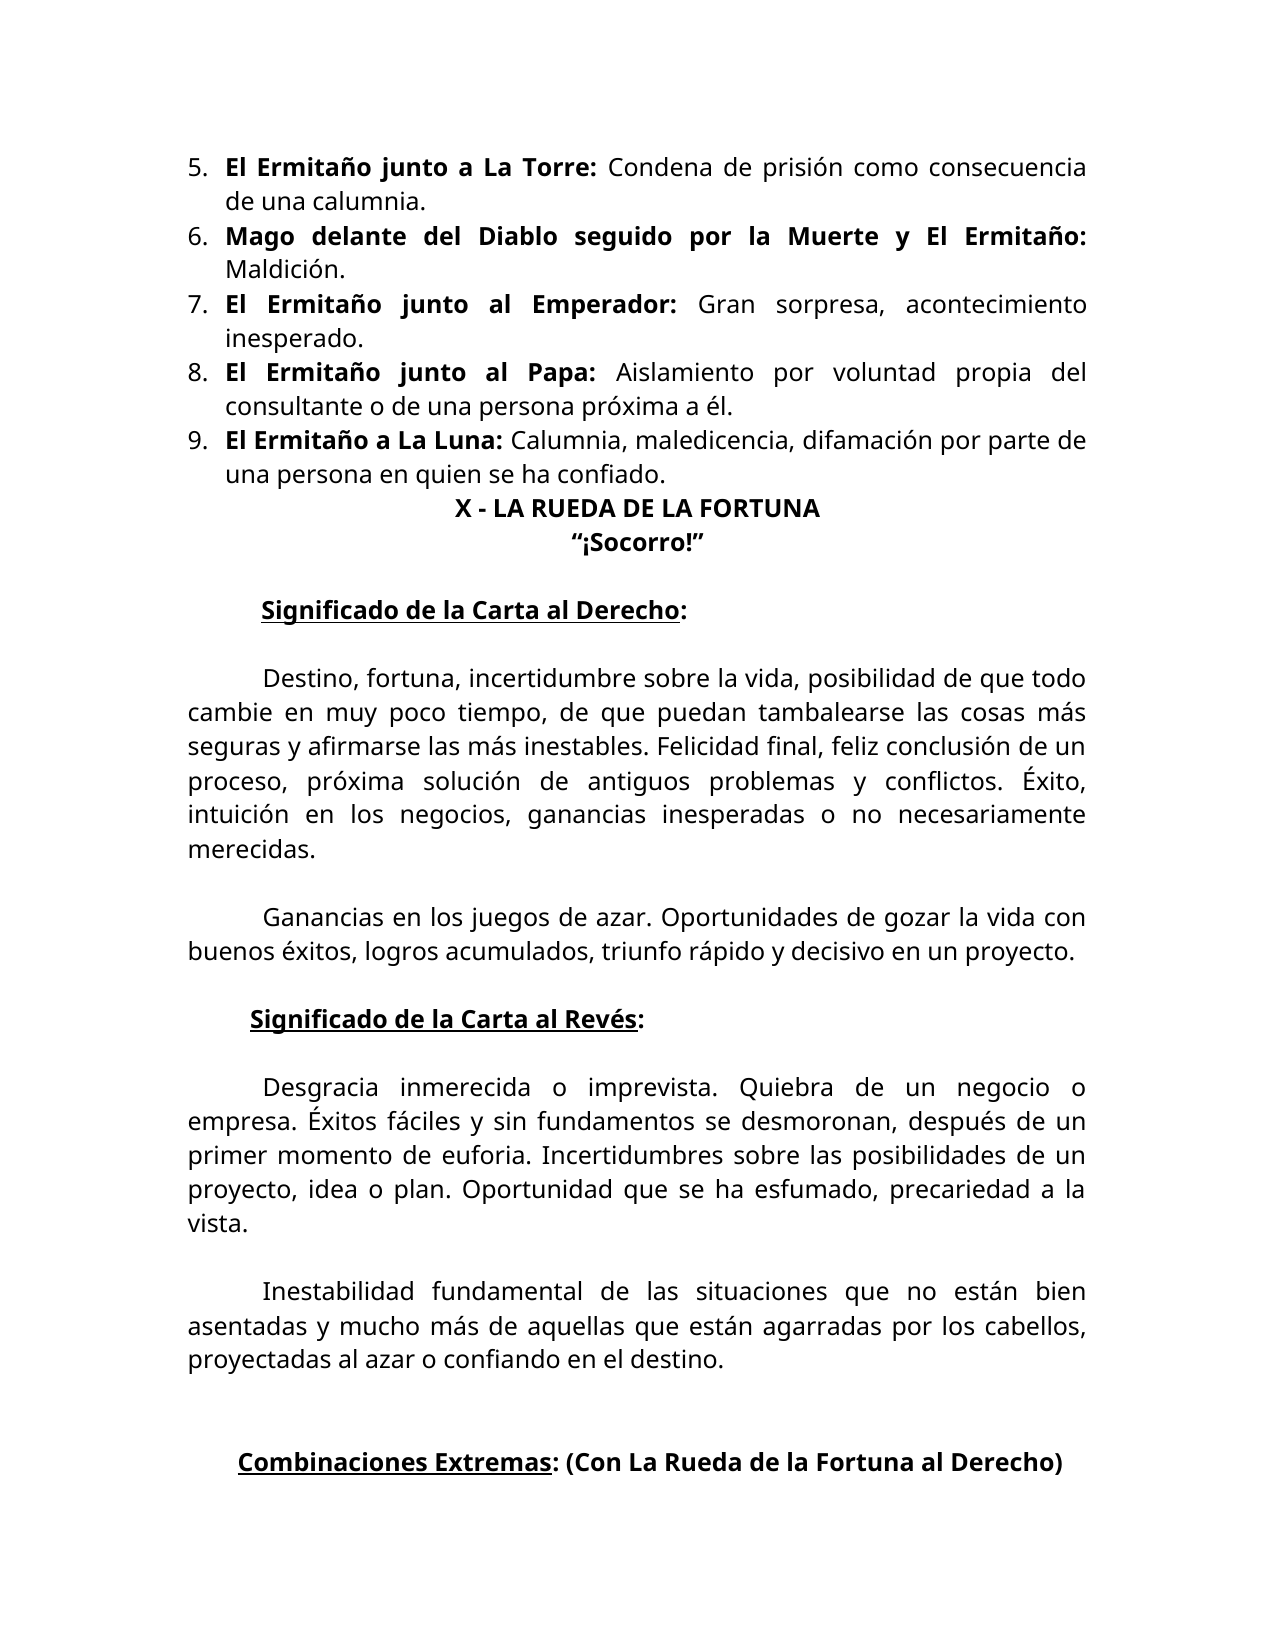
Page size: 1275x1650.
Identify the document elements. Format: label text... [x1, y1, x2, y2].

list El Ermitaño a La Luna: Calumnia, maledicencia, difamación por parte de una persona en quien se ha confiado. [187, 422, 1087, 491]
list El Ermitaño junto al Emperador: Gran sorpresa, acontecimiento inesperado. [187, 286, 1087, 354]
list Mago delante del Diablo seguido por la Muerte y El Ermitaño: Maldición. [187, 218, 1087, 286]
text Combinaciones Extremas: (Con La Rueda de la Fortuna al Derecho) [187, 1444, 1087, 1478]
text Inestabilidad fundamental de las situaciones que no están bien asentadas y mucho más de aquellas que están agarradas por los cabellos, proyectadas al azar o confiando en el destino. [187, 1274, 1087, 1376]
text Ganancias en los juegos de azar. Oportunidades de gozar la vida con buenos éxitos, logros acumulados, triunfo rápido y decisivo en un proyecto. [187, 899, 1087, 967]
text X - LA RUEDA DE LA FORTUNA [187, 491, 1087, 525]
text “¡Socorro!” [187, 525, 1087, 559]
text Destino, fortuna, incertidumbre sobre la vida, posibilidad de que todo cambie en muy poco tiempo, de que puedan tambalearse las cosas más seguras y afirmarse las más inestables. Felicidad final, feliz conclusión de un proceso, próxima solución de antiguos problemas y conflictos. Éxito, intuición en los negocios, ganancias inesperadas o no necesariamente merecidas. [187, 661, 1087, 865]
text Desgracia inmerecida o imprevista. Quiebra de un negocio o empresa. Éxitos fáciles y sin fundamentos se desmoronan, después de un primer momento de euforia. Incertidumbres sobre las posibilidades de un proyecto, idea o plan. Oportunidad que se ha esfumado, precariedad a la vista. [187, 1070, 1087, 1240]
text Significado de la Carta al Revés: [187, 1002, 1087, 1036]
text Significado de la Carta al Derecho: [187, 593, 1087, 627]
list El Ermitaño junto al Papa: Aislamiento por voluntad propia del consultante o de una persona próxima a él. [187, 354, 1087, 422]
list El Ermitaño junto a La Torre: Condena de prisión como consecuencia de una calumnia. [187, 150, 1087, 218]
